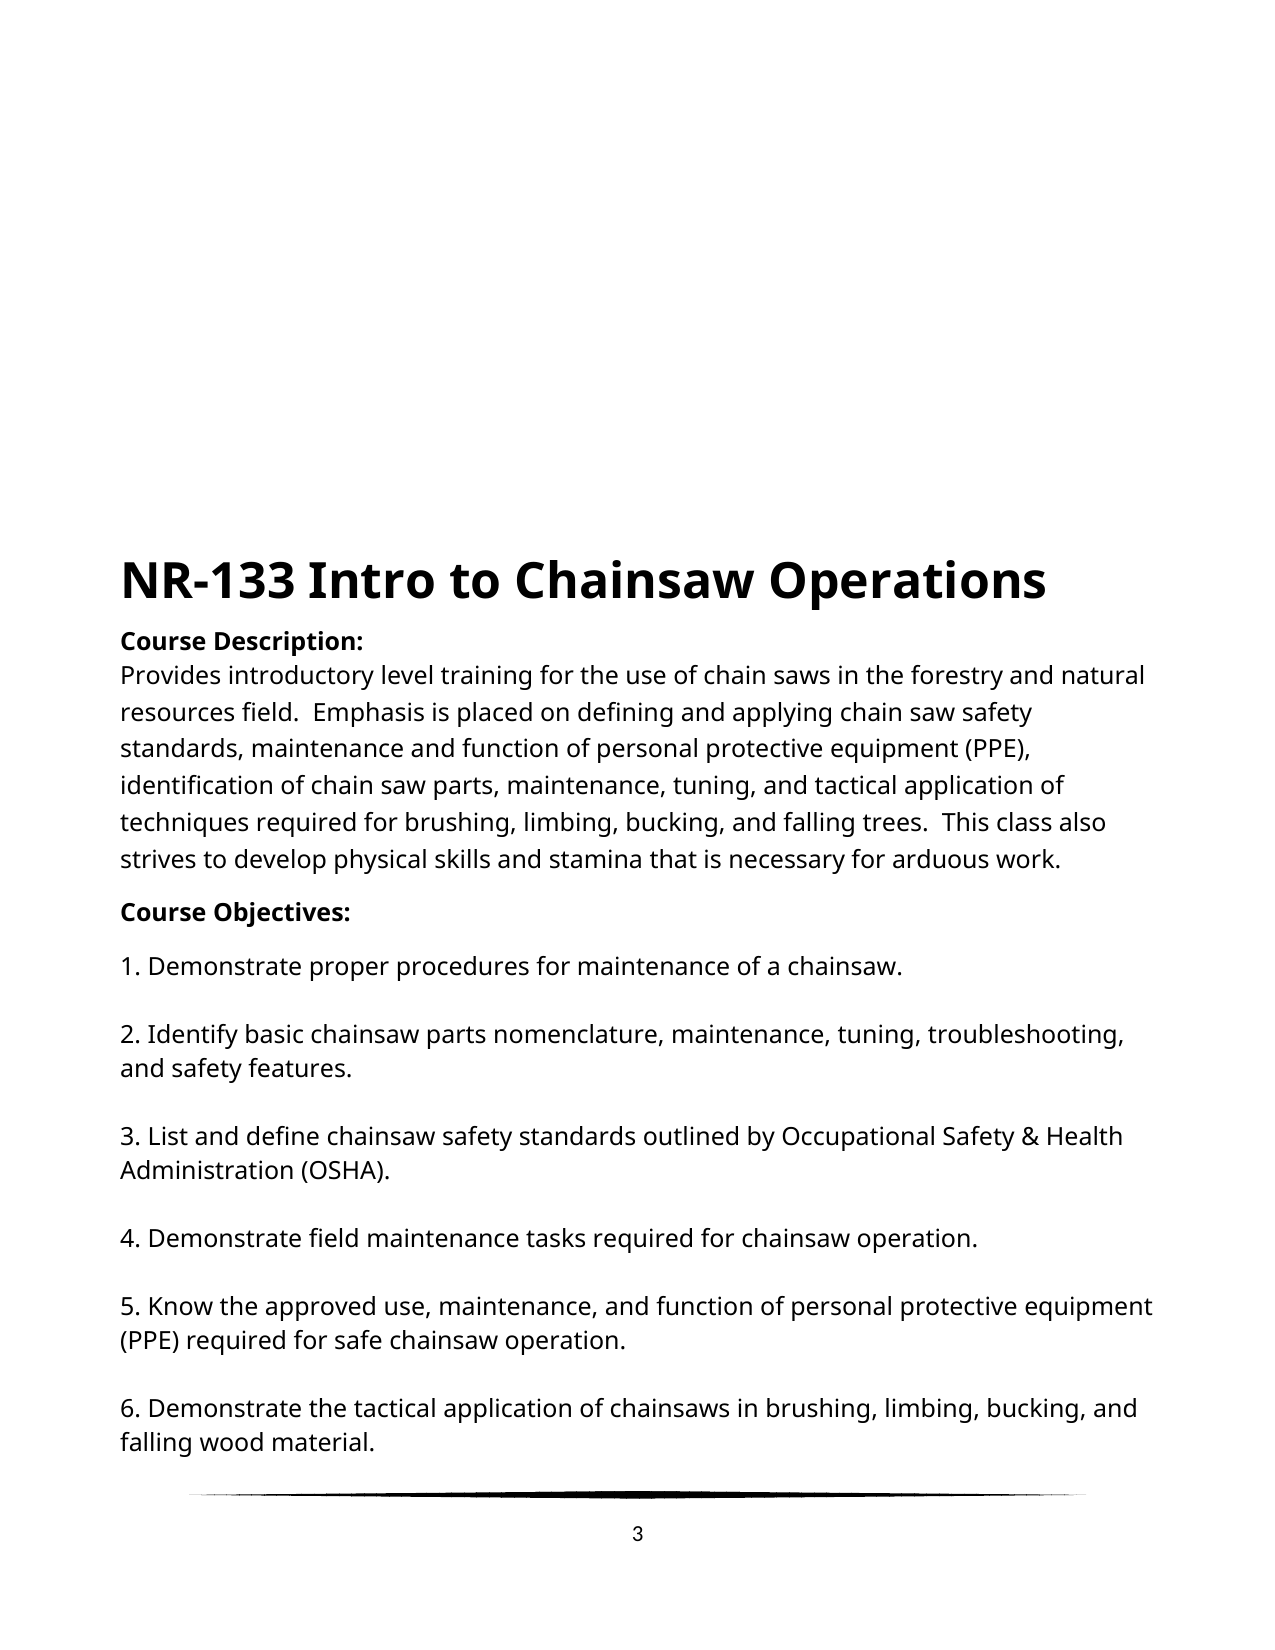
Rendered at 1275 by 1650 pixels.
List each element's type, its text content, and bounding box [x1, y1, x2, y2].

text 4. Demonstrate field maintenance tasks required for chainsaw operation. [120, 1221, 1155, 1255]
text 2. Identify basic chainsaw parts nomenclature, maintenance, tuning, troubleshooting, and safety features. [120, 1016, 1155, 1084]
text 6. Demonstrate the tactical application of chainsaws in brushing, limbing, bucking, and falling wood material. [120, 1391, 1155, 1459]
text 1. Demonstrate proper procedures for maintenance of a chainsaw. [120, 948, 1155, 982]
text 5. Know the approved use, maintenance, and function of personal protective equipment (PPE) required for safe chainsaw operation. [120, 1289, 1155, 1357]
text NR-133 Intro to Chainsaw Operations [120, 545, 1155, 613]
picture [189, 1491, 1087, 1499]
text Course Objectives: [120, 895, 1155, 929]
text 3. List and define chainsaw safety standards outlined by Occupational Safety & Health Administration (OSHA). [120, 1118, 1155, 1187]
text Provides introductory level training for the use of chain saws in the forestry and natural resources field. Emphasis is placed on defining and applying chain saw safety standards, maintenance and function of personal protective equipment (PPE), identification of chain saw parts, maintenance, tuning, and tactical application of techniques required for brushing, limbing, bucking, and falling trees. This class also strives to develop physical skills and stamina that is necessary for arduous work. [120, 657, 1155, 875]
text Course Description: [120, 623, 1155, 657]
